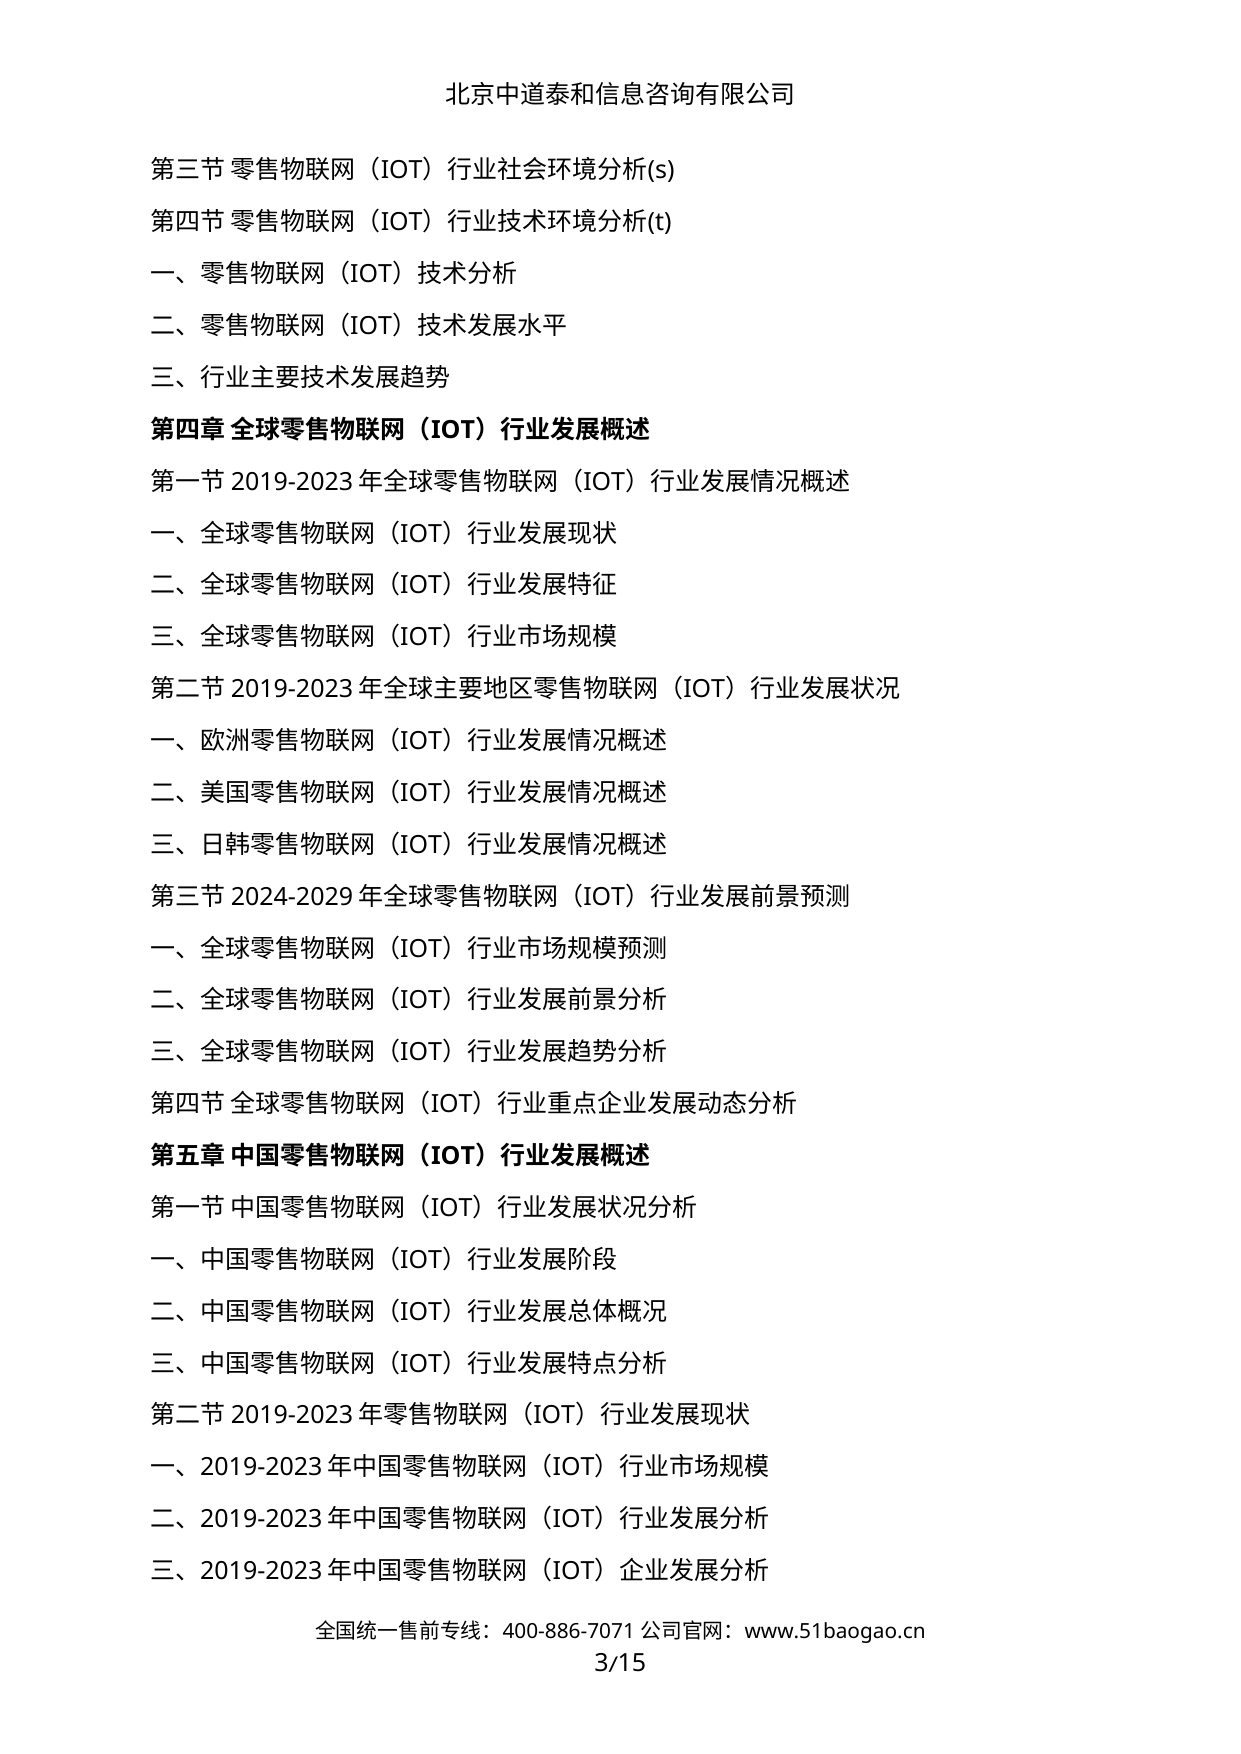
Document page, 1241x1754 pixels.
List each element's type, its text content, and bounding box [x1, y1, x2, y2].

text 三、日韩零售物联网（IOT）行业发展情况概述 [150, 824, 1090, 861]
text 三、中国零售物联网（IOT）行业发展特点分析 [150, 1343, 1090, 1379]
text 第二节 2019-2023年全球主要地区零售物联网（IOT）行业发展状况 [150, 669, 1090, 705]
text 二、全球零售物联网（IOT）行业发展前景分析 [150, 980, 1090, 1016]
text 三、行业主要技术发展趋势 [150, 357, 1090, 394]
text 第三节 零售物联网（IOT）行业社会环境分析(s) [150, 150, 1090, 186]
text 第一节 中国零售物联网（IOT）行业发展状况分析 [150, 1187, 1090, 1224]
text 三、全球零售物联网（IOT）行业发展趋势分析 [150, 1032, 1090, 1068]
text 一、零售物联网（IOT）技术分析 [150, 254, 1090, 290]
text 第一节 2019-2023年全球零售物联网（IOT）行业发展情况概述 [150, 461, 1090, 497]
text 二、2019-2023年中国零售物联网（IOT）行业发展分析 [150, 1499, 1090, 1535]
text 第四节 全球零售物联网（IOT）行业重点企业发展动态分析 [150, 1084, 1090, 1120]
text 第五章 中国零售物联网（IOT）行业发展概述 [150, 1136, 1090, 1172]
text 一、2019-2023年中国零售物联网（IOT）行业市场规模 [150, 1447, 1090, 1483]
text 二、中国零售物联网（IOT）行业发展总体概况 [150, 1291, 1090, 1327]
text 一、中国零售物联网（IOT）行业发展阶段 [150, 1239, 1090, 1276]
text 三、2019-2023年中国零售物联网（IOT）企业发展分析 [150, 1551, 1090, 1587]
text 第三节 2024-2029年全球零售物联网（IOT）行业发展前景预测 [150, 876, 1090, 912]
text 第四章 全球零售物联网（IOT）行业发展概述 [150, 409, 1090, 446]
text 二、全球零售物联网（IOT）行业发展特征 [150, 565, 1090, 601]
text 一、欧洲零售物联网（IOT）行业发展情况概述 [150, 721, 1090, 757]
text 一、全球零售物联网（IOT）行业市场规模预测 [150, 928, 1090, 964]
text 二、零售物联网（IOT）技术发展水平 [150, 306, 1090, 342]
text 一、全球零售物联网（IOT）行业发展现状 [150, 513, 1090, 549]
text 第四节 零售物联网（IOT）行业技术环境分析(t) [150, 202, 1090, 238]
text 二、美国零售物联网（IOT）行业发展情况概述 [150, 772, 1090, 809]
text 第二节 2019-2023年零售物联网（IOT）行业发展现状 [150, 1395, 1090, 1431]
text 三、全球零售物联网（IOT）行业市场规模 [150, 617, 1090, 653]
